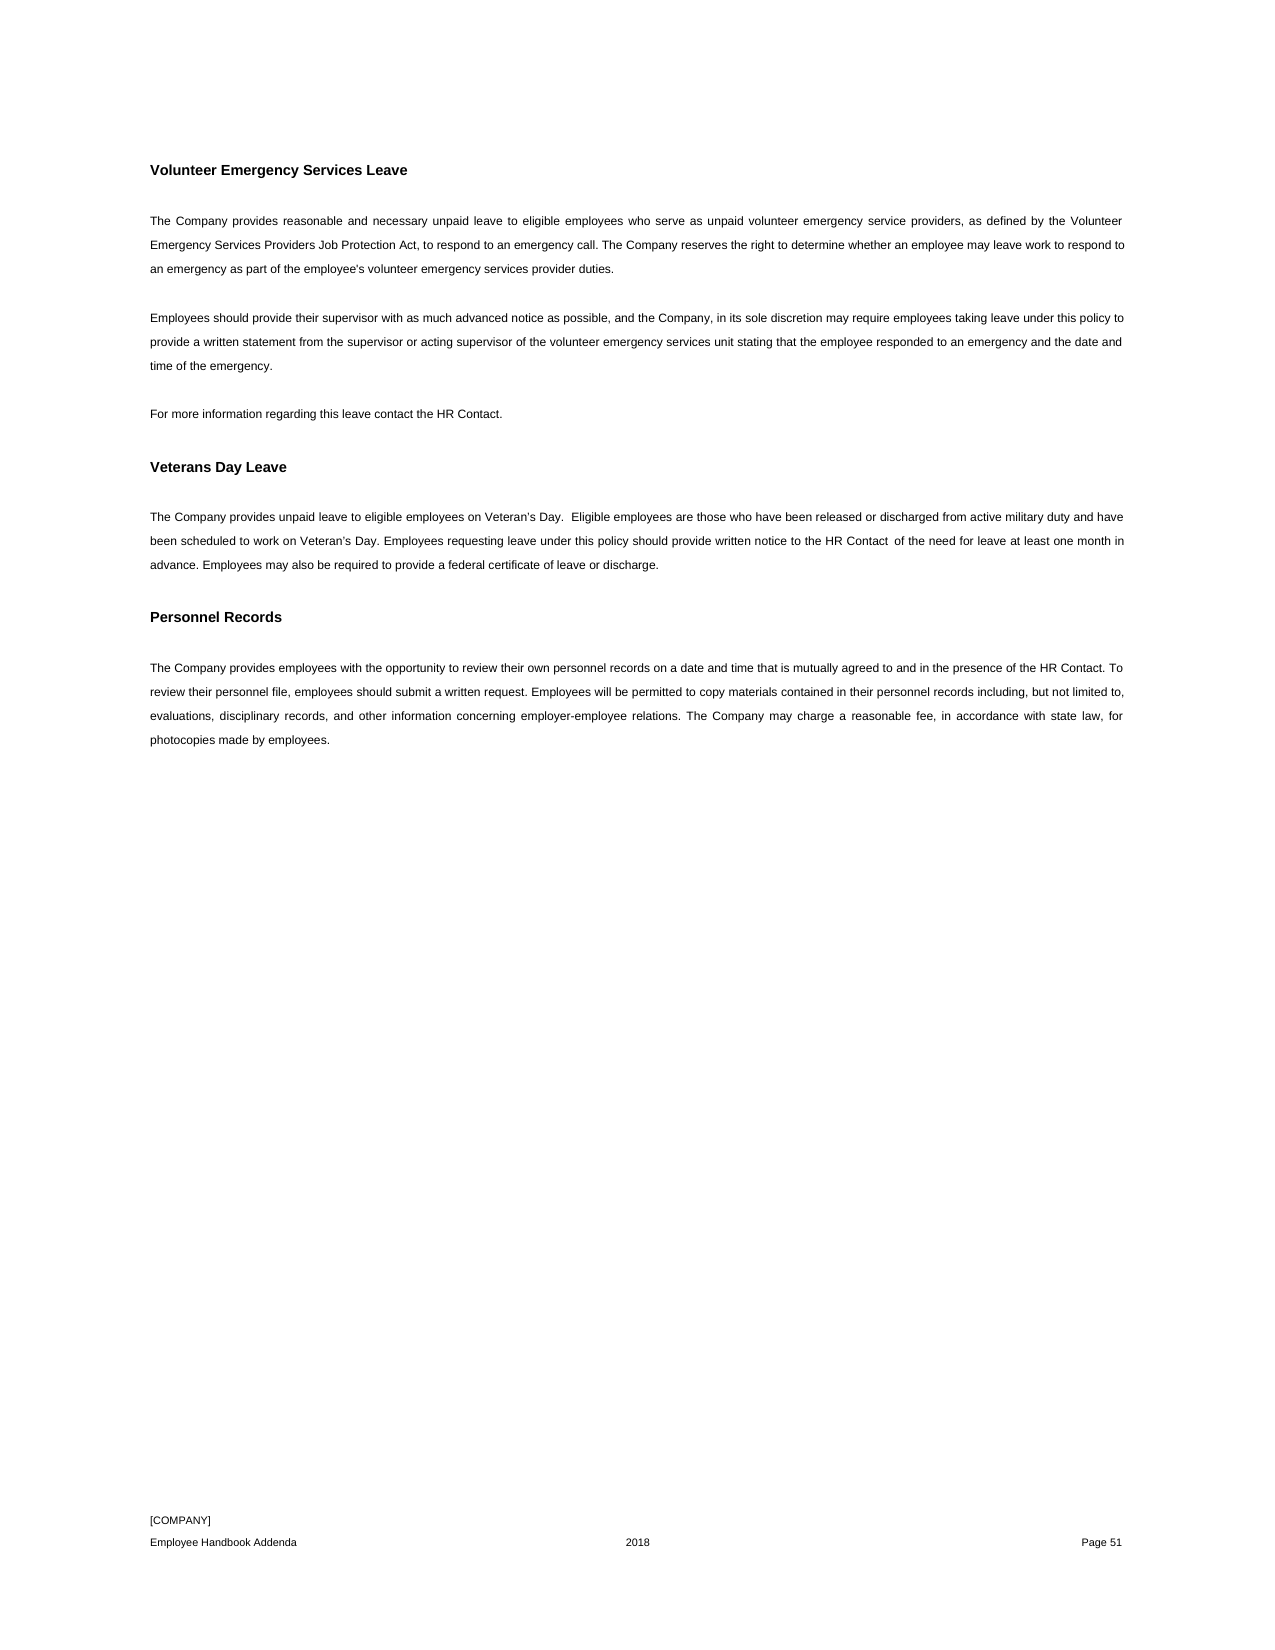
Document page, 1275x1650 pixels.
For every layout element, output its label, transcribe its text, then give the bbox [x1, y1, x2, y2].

text Volunteer Emergency Services Leave [150, 150, 1125, 179]
text The Company provides employees with the opportunity to review their own personnel records on a date and time that is mutually agreed to and in the presence of the HR Contact. To review their personnel file, employees should submit a written request. Employees will be permitted to copy materials contained in their personnel records including, but not limited to, evaluations, disciplinary records, and other information concerning employer-employee relations. The Company may charge a reasonable fee, in accordance with state law, for photocopies made by employees. [150, 651, 1125, 747]
text The Company provides unpaid leave to eligible employees on Veteran’s Day. Eligible employees are those who have been released or discharged from active military duty and have been scheduled to work on Veteran’s Day. Employees requesting leave under this policy should provide written notice to the HR Contact of the need for leave at least one month in advance. Employees may also be required to provide a federal certificate of leave or discharge. [150, 500, 1125, 572]
text Veterans Day Leave [150, 446, 1125, 475]
text The Company provides reasonable and necessary unpaid leave to eligible employees who serve as unpaid volunteer emergency service providers, as defined by the Volunteer Emergency Services Providers Job Protection Act, to respond to an emergency call. The Company reserves the right to determine whether an employee may leave work to respond to an emergency as part of the employee's volunteer emergency services provider duties. [150, 204, 1125, 276]
text Employees should provide their supervisor with as much advanced notice as possible, and the Company, in its sole discretion may require employees taking leave under this policy to provide a written statement from the supervisor or acting supervisor of the volunteer emergency services unit stating that the employee responded to an emergency and the date and time of the emergency. [150, 301, 1125, 372]
text Personnel Records [150, 597, 1125, 626]
text For more information regarding this leave contact the HR Contact. [150, 397, 1125, 421]
